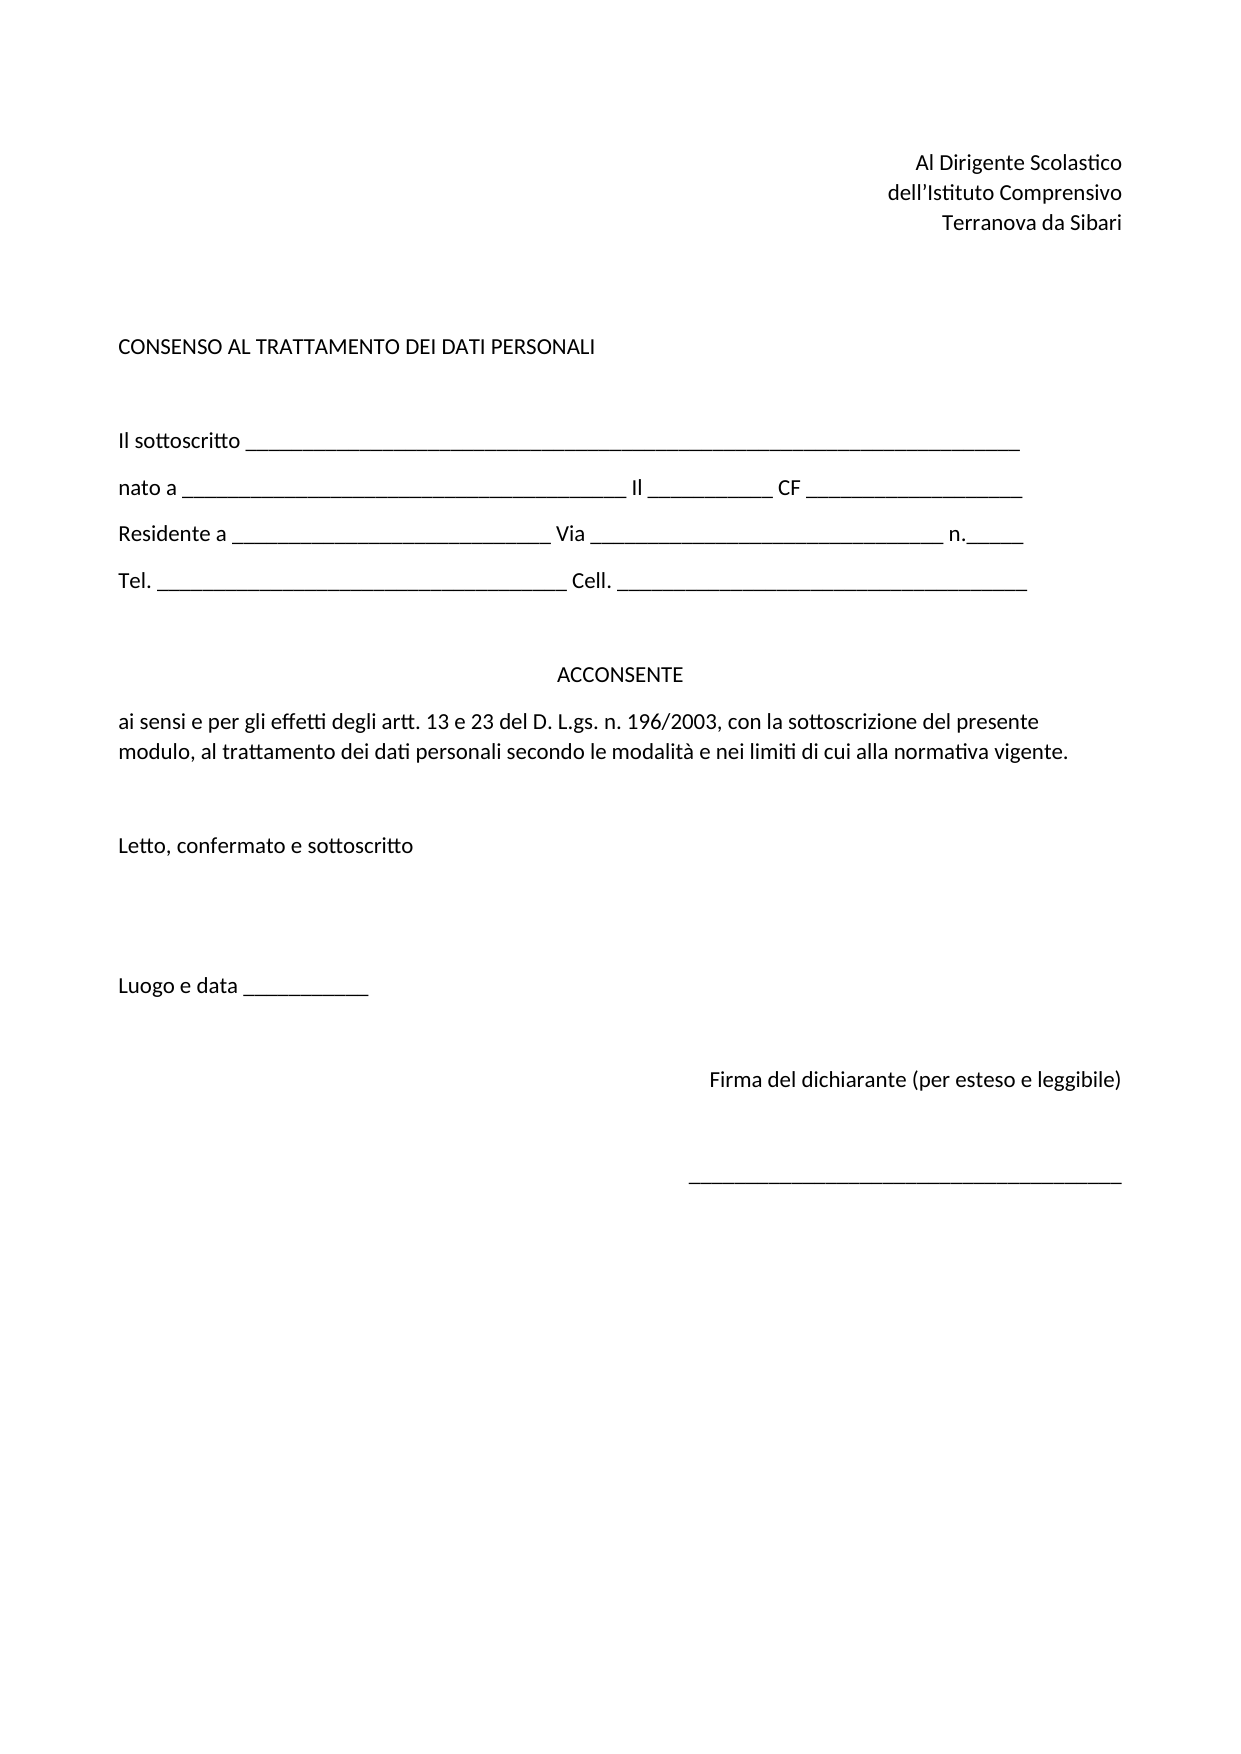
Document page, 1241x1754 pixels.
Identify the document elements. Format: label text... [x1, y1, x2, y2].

text Tel. ____________________________________ Cell. ____________________________________ [118, 566, 1122, 594]
text dell’Istituto Comprensivo [118, 178, 1122, 206]
text ______________________________________ [118, 1159, 1122, 1187]
text Al Dirigente Scolastico [118, 148, 1122, 176]
text Residente a ____________________________ Via _______________________________ n._____ [118, 519, 1122, 547]
text Luogo e data ___________ [118, 972, 1122, 999]
text Il sottoscritto ____________________________________________________________________ [118, 426, 1122, 454]
text ACCONSENTE [118, 660, 1122, 688]
text CONSENSO AL TRATTAMENTO DEI DATI PERSONALI [118, 332, 1122, 360]
text Letto, confermato e sottoscritto [118, 831, 1122, 859]
text ai sensi e per gli effetti degli artt. 13 e 23 del D. L.gs. n. 196/2003, con la sottoscrizione del presente modulo, al trattamento dei dati personali secondo le modalità e nei limiti di cui alla normativa vigente. [118, 707, 1122, 765]
text Terranova da Sibari [118, 208, 1122, 236]
text Firma del dichiarante (per esteso e leggibile) [118, 1065, 1122, 1093]
text nato a _______________________________________ Il ___________ CF ___________________ [118, 473, 1122, 501]
